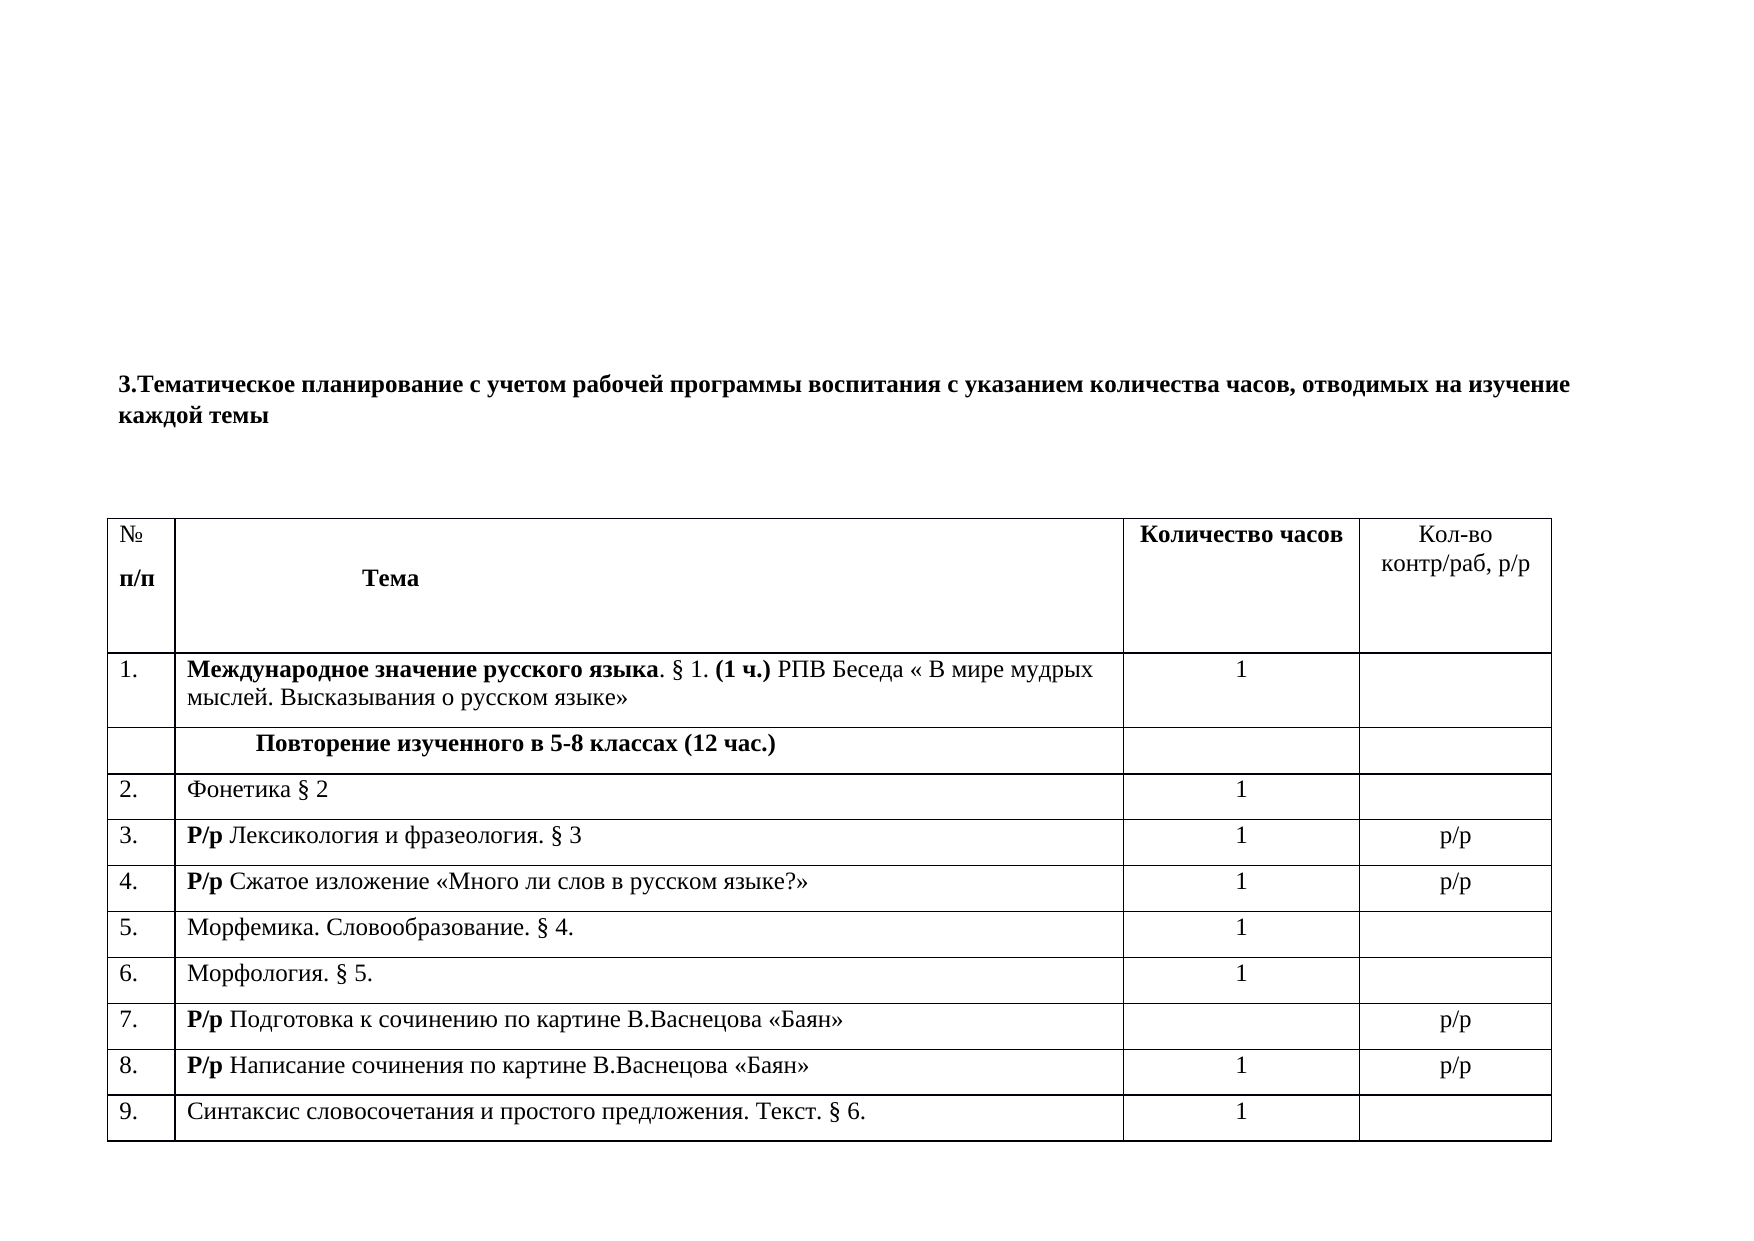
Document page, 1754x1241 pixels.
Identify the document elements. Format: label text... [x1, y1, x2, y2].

table_header Кол-во контр/раб, р/р [1360, 519, 1551, 652]
subtitle 3.Тематическое планирование с учетом рабочей программы воспитания с указанием количества часов, отводимых на изучение каждой темы [118, 369, 1636, 429]
table_cell 3. [108, 820, 174, 865]
table_cell [1124, 728, 1359, 773]
table_cell 8. [108, 1050, 174, 1094]
table_cell Фонетика § 2 [176, 775, 1123, 819]
table_cell Р/р Подготовка к сочинению по картине В.Васнецова «Баян» [176, 1004, 1123, 1048]
table_cell 5. [108, 912, 174, 957]
table_cell Р/р Лексикология и фразеология. § 3 [176, 820, 1123, 865]
table_cell 1 [1124, 1050, 1359, 1094]
table_cell 1 [1124, 866, 1359, 911]
table_header Количество часов [1124, 519, 1359, 652]
table_cell 1 [1124, 820, 1359, 865]
table_cell р/р [1360, 1050, 1551, 1094]
table_cell [1360, 654, 1551, 727]
table_cell 1. [108, 654, 174, 727]
table_cell [1360, 912, 1551, 957]
table_cell 1 [1124, 958, 1359, 1002]
table_header Тема [176, 519, 1123, 652]
table_cell р/р [1360, 820, 1551, 865]
table_cell [1360, 775, 1551, 819]
table_cell 1 [1124, 775, 1359, 819]
table_cell 1 [1124, 912, 1359, 957]
table_cell р/р [1360, 1004, 1551, 1048]
table_cell Морфология. § 5. [176, 958, 1123, 1002]
table_cell [108, 728, 174, 773]
table_cell Международное значение русского языка. § 1. (1 ч.) РПВ Беседа « В мире мудрых мыслей. Высказывания о русском языке» [176, 654, 1123, 727]
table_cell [176, 1096, 1123, 1140]
table_cell Повторение изученного в 5-8 классах (12 час.) [176, 728, 1123, 773]
table_cell [1360, 728, 1551, 773]
table_cell р/р [1360, 866, 1551, 911]
table_cell 4. [108, 866, 174, 911]
table_cell 1 [1124, 654, 1359, 727]
table_cell 6. [108, 958, 174, 1002]
table_cell 1 [1124, 1096, 1359, 1140]
table_cell Р/р Написание сочинения по картине В.Васнецова «Баян» [176, 1050, 1123, 1094]
table_cell 9. [108, 1096, 174, 1140]
table_cell 7. [108, 1004, 174, 1048]
table_cell [1360, 958, 1551, 1002]
table_cell [1124, 1004, 1359, 1048]
table_header № п/п [108, 519, 174, 652]
table_cell Морфемика. Словообразование. § 4. [176, 912, 1123, 957]
table_cell Р/р Сжатое изложение «Много ли слов в русском языке?» [176, 866, 1123, 911]
table_cell 2. [108, 775, 174, 819]
table_cell [1360, 1096, 1551, 1140]
